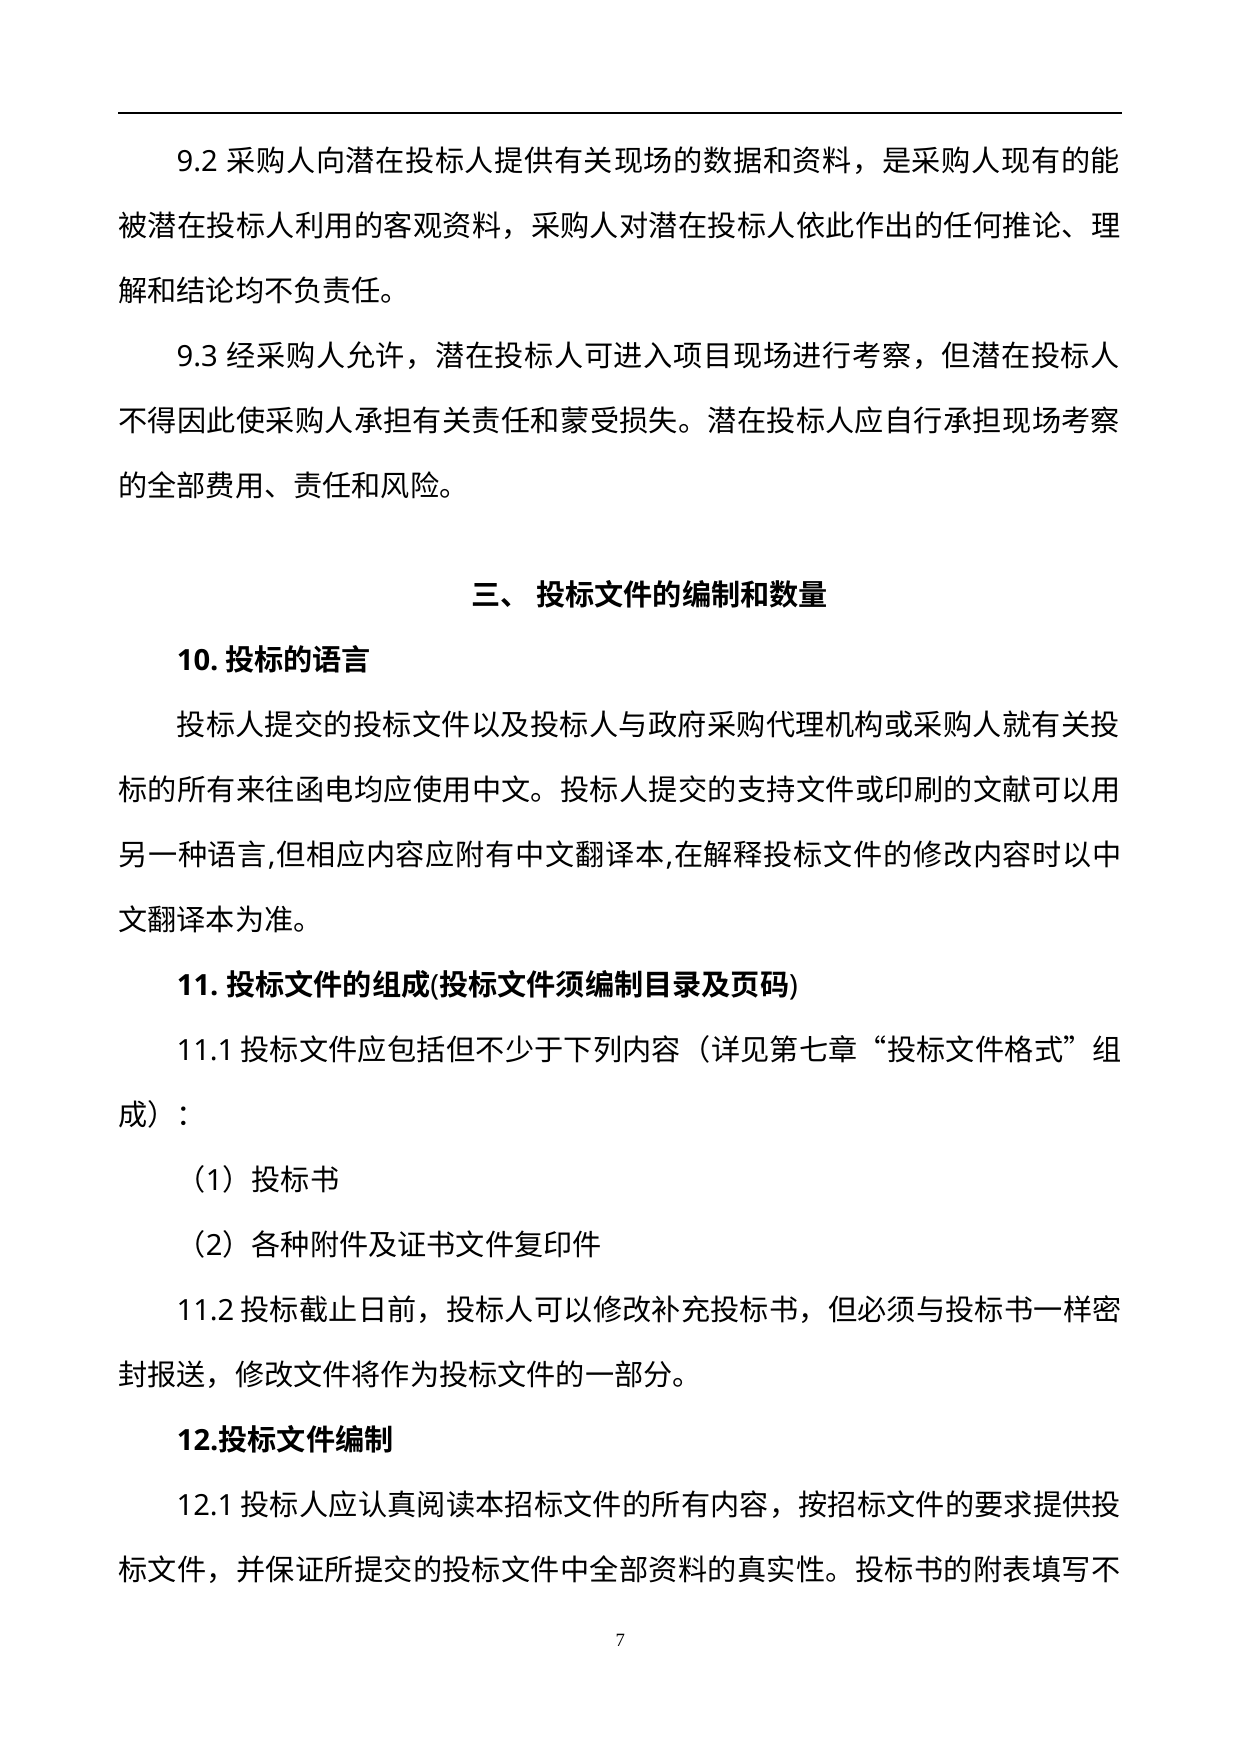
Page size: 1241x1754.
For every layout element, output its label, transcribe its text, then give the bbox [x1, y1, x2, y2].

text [118, 1470, 1122, 1600]
text 11.1投标文件应包括但不少于下列内容（详见第七章“投标文件格式”组成）： [118, 1015, 1122, 1145]
text 9.2 采购人向潜在投标人提供有关现场的数据和资料，是采购人现有的能被潜在投标人利用的客观资料，采购人对潜在投标人依此作出的任何推论、理解和结论均不负责任。 [118, 126, 1122, 321]
text （2）各种附件及证书文件复印件 [118, 1210, 1122, 1275]
text 11.2投标截止日前，投标人可以修改补充投标书，但必须与投标书一样密封报送，修改文件将作为投标文件的一部分。 [118, 1275, 1122, 1405]
text 三、 投标文件的编制和数量 [118, 560, 1122, 625]
text 9.3 经采购人允许，潜在投标人可进入项目现场进行考察，但潜在投标人不得因此使采购人承担有关责任和蒙受损失。潜在投标人应自行承担现场考察的全部费用、责任和风险。 [118, 321, 1122, 516]
text 投标人提交的投标文件以及投标人与政府采购代理机构或采购人就有关投标的所有来往函电均应使用中文。投标人提交的支持文件或印刷的文献可以用另一种语言,但相应内容应附有中文翻译本,在解释投标文件的修改内容时以中文翻译本为准。 [118, 690, 1122, 950]
text 12.投标文件编制 [118, 1405, 1122, 1470]
text （1）投标书 [118, 1145, 1122, 1210]
text 10. 投标的语言 [118, 625, 1122, 690]
text 11. 投标文件的组成(投标文件须编制目录及页码) [118, 950, 1122, 1015]
